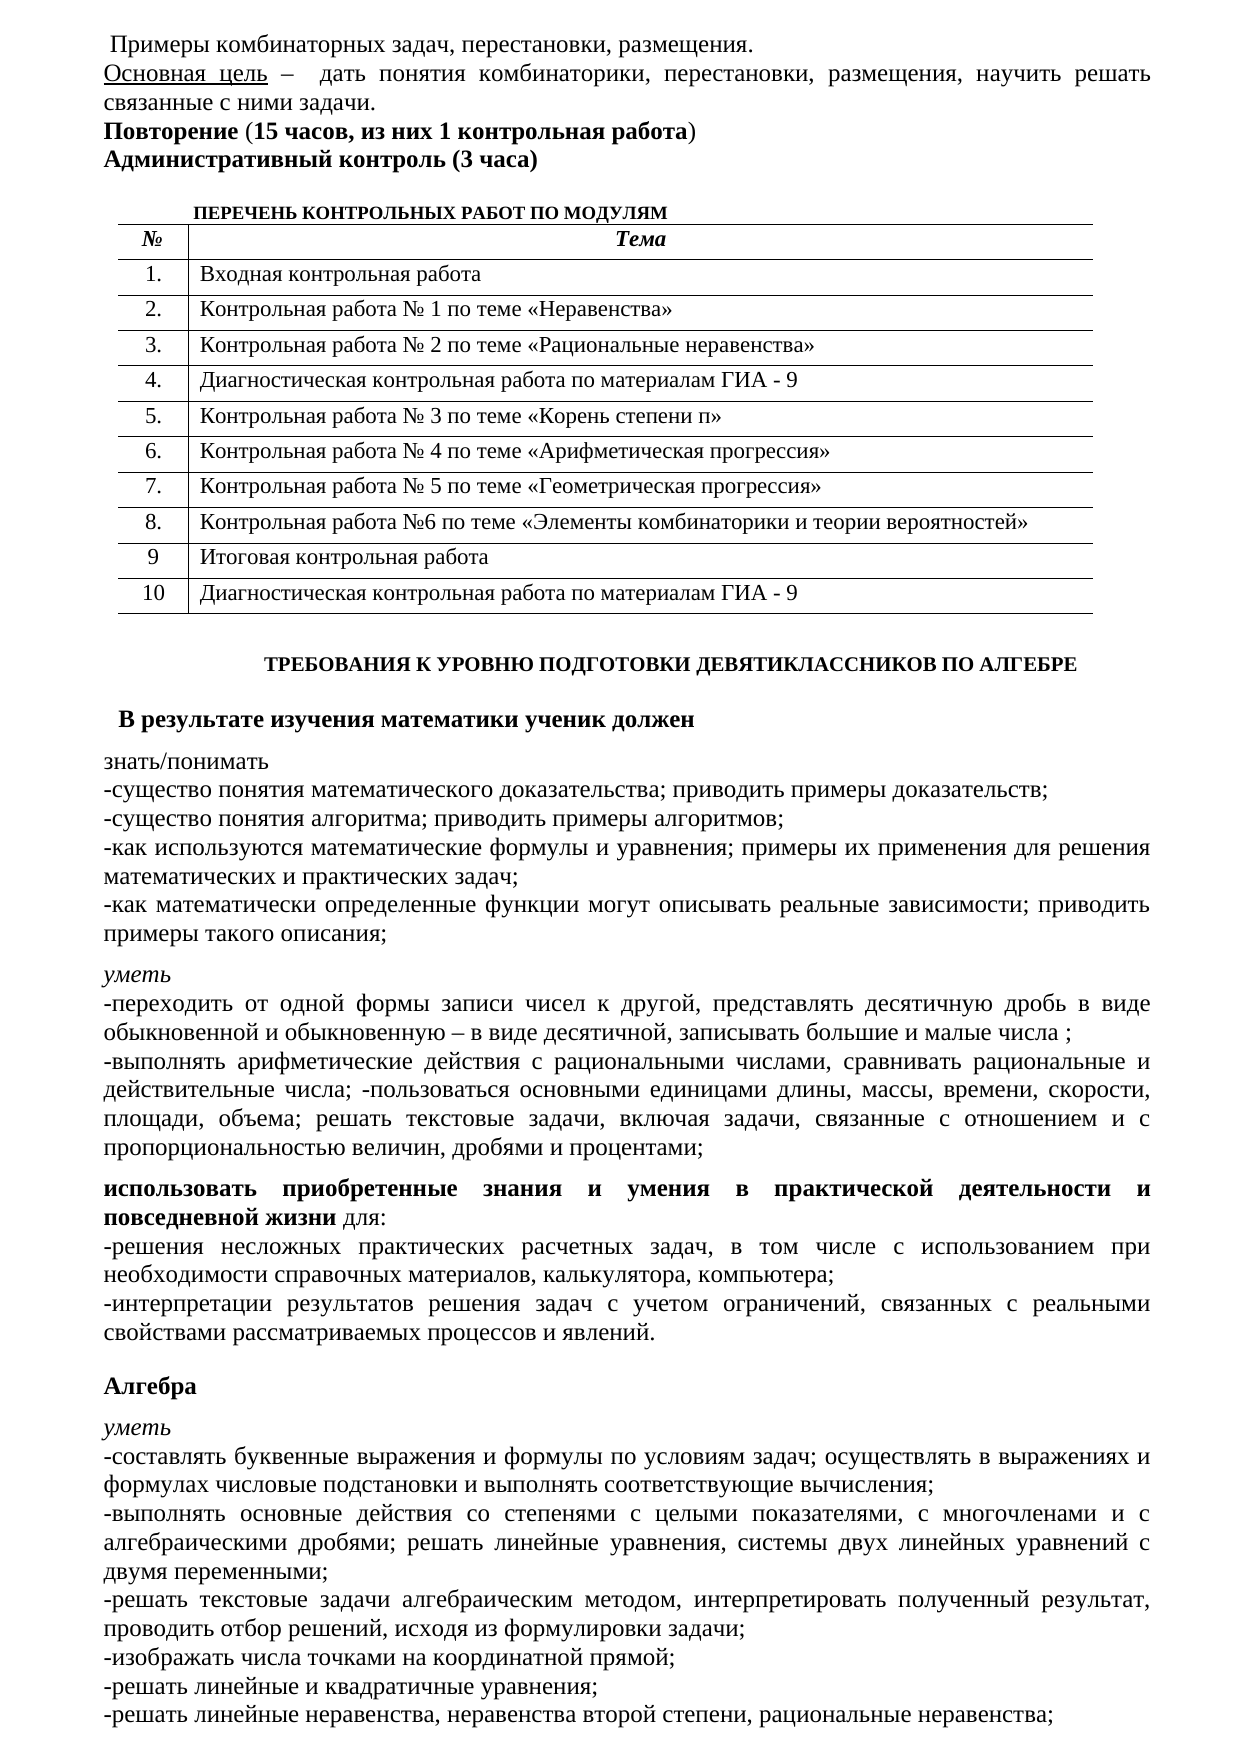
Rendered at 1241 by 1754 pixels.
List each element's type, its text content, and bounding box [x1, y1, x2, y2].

text -существо понятия алгоритма; приводить примеры алгоритмов; [103, 803, 1152, 832]
table_cell Диагностическая контрольная работа по материалам ГИА - 9 [189, 366, 1093, 401]
text ПЕРЕЧЕНЬ КОНТРОЛЬНЫХ РАБОТ ПО МОДУЛЯМ [193, 202, 1152, 224]
table_cell Диагностическая контрольная работа по материалам ГИА - 9 [189, 579, 1093, 613]
text Алгебра [103, 1371, 1152, 1399]
text Основная цель – дать понятия комбинаторики, перестановки, размещения, научить решать связанные с ними задачи. [103, 58, 1152, 116]
text использовать приобретенные знания и умения в практической деятельности и повседневной жизни для: [103, 1173, 1152, 1231]
table_cell 4. [118, 366, 188, 401]
text ТРЕБОВАНИЯ К УРОВНЮ ПОДГОТОВКИ ДЕВЯТИКЛАССНИКОВ ПО АЛГЕБРЕ [118, 652, 1152, 676]
table_cell 5. [118, 402, 188, 436]
table_cell 8. [118, 508, 188, 542]
table_cell Контрольная работа № 4 по теме «Арифметическая прогрессия» [189, 437, 1093, 472]
table_cell 9 [118, 544, 188, 578]
table_cell 3. [118, 331, 188, 365]
text Повторение (15 часов, из них 1 контрольная работа) [103, 116, 1152, 144]
text -интерпретации результатов решения задач с учетом ограничений, связанных с реальными свойствами рассматриваемых процессов и явлений. [103, 1288, 1152, 1346]
table_cell 10 [118, 579, 188, 613]
text -выполнять арифметические действия с рациональными числами, сравнивать рациональные и действительные числа; -пользоваться основными единицами длины, массы, времени, скорости, площади, объема; решать текстовые задачи, включая задачи, связанные с отношением и с пропорциональностью величин, дробями и процентами; [103, 1046, 1152, 1161]
text -изображать числа точками на координатной прямой; [103, 1642, 1152, 1671]
table_cell Контрольная работа №6 по теме «Элементы комбинаторики и теории вероятностей» [189, 508, 1093, 542]
text уметь [103, 959, 1152, 988]
text -как математически определенные функции могут описывать реальные зависимости; приводить примеры такого описания; [103, 889, 1152, 947]
table_cell Контрольная работа № 5 по теме «Геометрическая прогрессия» [189, 473, 1093, 507]
table_cell 1. [118, 260, 188, 294]
text -существо понятия математического доказательства; приводить примеры доказательств; [103, 774, 1152, 803]
table_cell 7. [118, 473, 188, 507]
text Примеры комбинаторных задач, перестановки, размещения. [103, 29, 1152, 58]
text Административный контроль (3 часа) [103, 144, 1152, 173]
text -переходить от одной формы записи чисел к другой, представлять десятичную дробь в виде обыкновенной и обыкновенную – в виде десятичной, записывать большие и малые числа ; [103, 988, 1152, 1046]
table_cell Итоговая контрольная работа [189, 544, 1093, 578]
text -составлять буквенные выражения и формулы по условиям задач; осуществлять в выражениях и формулах числовые подстановки и выполнять соответствующие вычисления; [103, 1441, 1152, 1498]
text -решать линейные и квадратичные уравнения; [103, 1671, 1152, 1699]
text -решать текстовые задачи алгебраическим методом, интерпретировать полученный результат, проводить отбор решений, исходя из формулировки задачи; [103, 1584, 1152, 1642]
text -выполнять основные действия со степенями с целыми показателями, с многочленами и с алгебраическими дробями; решать линейные уравнения, системы двух линейных уравнений с двумя переменными; [103, 1498, 1152, 1584]
table_header № [118, 225, 188, 259]
text -решения несложных практических расчетных задач, в том числе c использованием при необходимости справочных материалов, калькулятора, компьютера; [103, 1231, 1152, 1288]
table_cell 6. [118, 437, 188, 472]
text знать/понимать [103, 746, 1152, 774]
table_cell Входная контрольная работа [189, 260, 1093, 294]
text В результате изучения математики ученик должен [118, 704, 1152, 733]
text -решать линейные неравенства, неравенства второй степени, рациональные неравенства; [103, 1699, 1152, 1728]
table_cell Контрольная работа № 2 по теме «Рациональные неравенства» [189, 331, 1093, 365]
table_cell 2. [118, 296, 188, 330]
table_cell Контрольная работа № 3 по теме «Корень степени п» [189, 402, 1093, 436]
table_header Тема [189, 225, 1093, 259]
text уметь [103, 1412, 1152, 1441]
table_cell Контрольная работа № 1 по теме «Неравенства» [189, 296, 1093, 330]
text -как используются математические формулы и уравнения; примеры их применения для решения математических и практических задач; [103, 832, 1152, 889]
